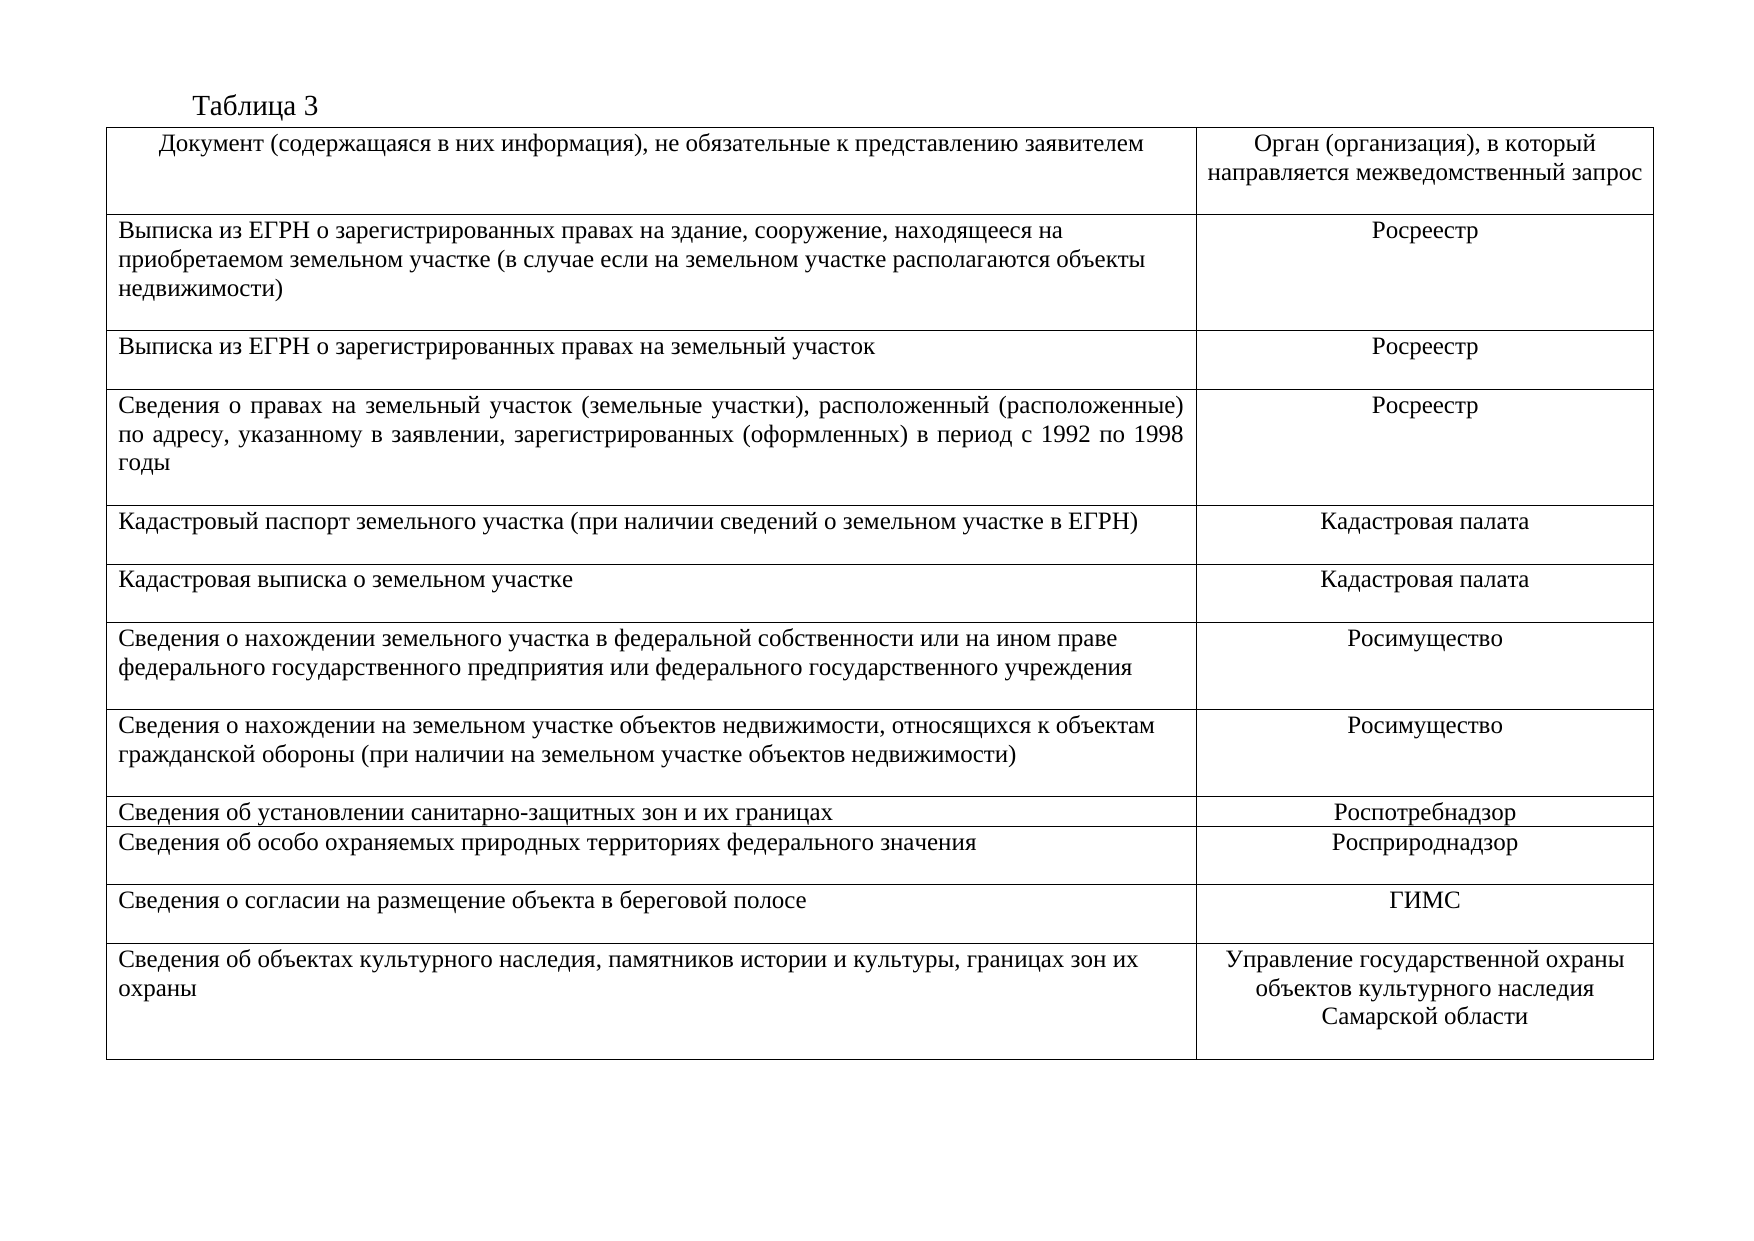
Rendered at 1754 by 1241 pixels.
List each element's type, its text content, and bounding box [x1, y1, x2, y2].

table_cell Кадастровая палата [1197, 565, 1653, 622]
table_cell Выписка из ЕГРН о зарегистрированных правах на здание, сооружение, находящееся на приобретаемом земельном участке (в случае если на земельном участке располагаются объекты недвижимости) [107, 215, 1196, 330]
table_cell Управление государственной охраны объектов культурного наследия Самарской области [1197, 944, 1653, 1059]
table_header Документ (содержащаяся в них информация), не обязательные к представлению заявителем [107, 128, 1196, 214]
table_cell Сведения об особо охраняемых природных территориях федерального значения [107, 827, 1196, 884]
table_cell Выписка из ЕГРН о зарегистрированных правах на земельный участок [107, 331, 1196, 389]
table_cell Росреестр [1197, 215, 1653, 330]
table_cell Кадастровая выписка о земельном участке [107, 565, 1196, 622]
table_cell Сведения об установлении санитарно-защитных зон и их границах [107, 797, 1196, 826]
table_cell Кадастровая палата [1197, 506, 1653, 563]
table_cell Росреестр [1197, 390, 1653, 505]
table_cell Роспотребнадзор [1197, 797, 1653, 826]
table_cell Росимущество [1197, 623, 1653, 709]
table_cell Сведения о нахождении земельного участка в федеральной собственности или на ином праве федерального государственного предприятия или федерального государственного учреждения [107, 623, 1196, 709]
table_cell Сведения о правах на земельный участок (земельные участки), расположенный (расположенные) по адресу, указанному в заявлении, зарегистрированных (оформленных) в период с 1992 по 1998 годы [107, 390, 1196, 505]
table_cell Сведения о согласии на размещение объекта в береговой полосе [107, 885, 1196, 943]
table_cell Росприроднадзор [1197, 827, 1653, 884]
table_cell ГИМС [1197, 885, 1653, 943]
table_cell Сведения о нахождении на земельном участке объектов недвижимости, относящихся к объектам гражданской обороны (при наличии на земельном участке объектов недвижимости) [107, 710, 1196, 796]
table_cell Росимущество [1197, 710, 1653, 796]
text Таблица 3 [118, 88, 1636, 122]
table_cell Росреестр [1197, 331, 1653, 389]
table_cell Сведения об объектах культурного наследия, памятников истории и культуры, границах зон их охраны [107, 944, 1196, 1059]
table_cell Кадастровый паспорт земельного участка (при наличии сведений о земельном участке в ЕГРН) [107, 506, 1196, 563]
table_header Орган (организация), в который направляется межведомственный запрос [1197, 128, 1653, 214]
